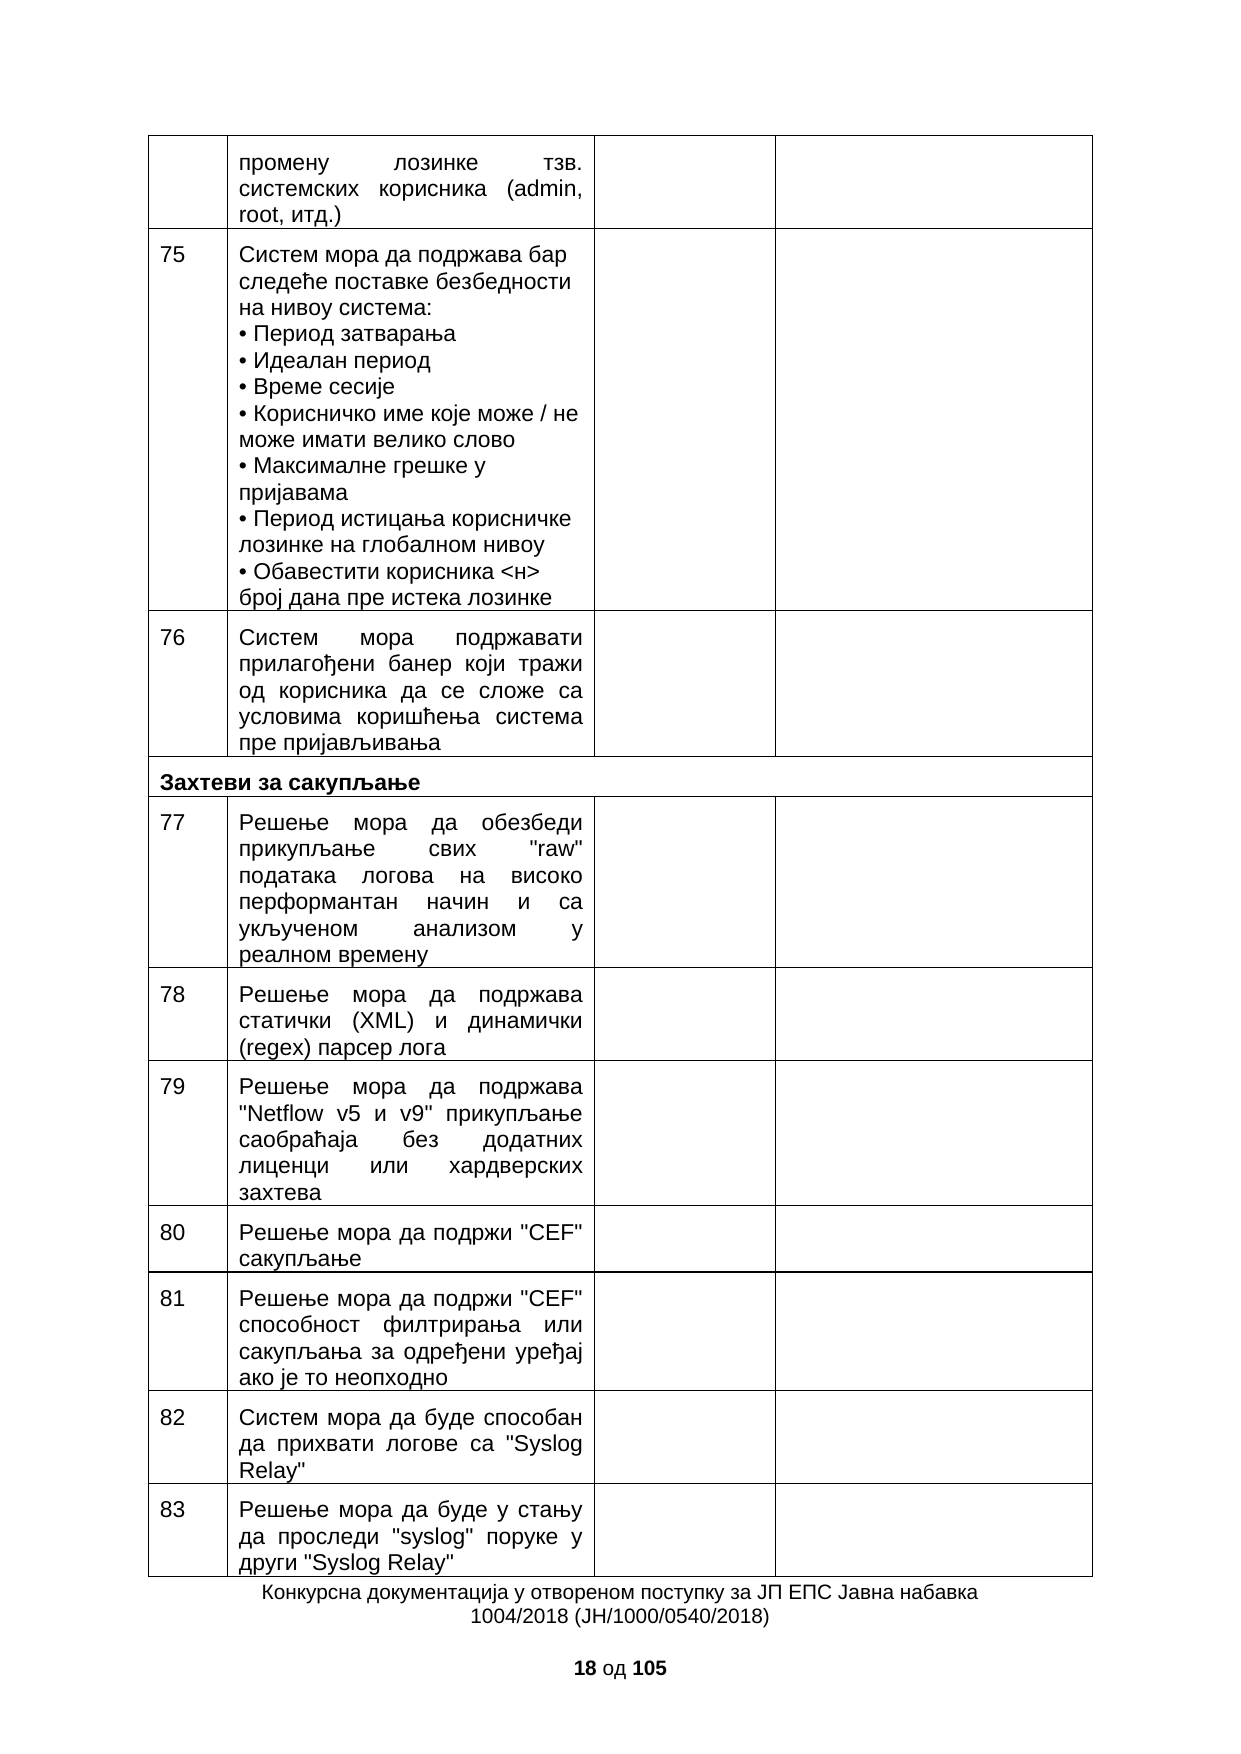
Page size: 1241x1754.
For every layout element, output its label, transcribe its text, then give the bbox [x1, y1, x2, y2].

table_cell [776, 1206, 1092, 1271]
table_cell [595, 1484, 775, 1576]
table_cell 76 [149, 611, 227, 756]
table_cell Решење мора да обезбеди прикупљање свих "raw" података логова на високо перформантан начин и са укљученом анализом у реалном времену [228, 797, 594, 967]
table_cell [776, 136, 1092, 228]
table_cell 74 [149, 136, 227, 228]
table_cell [595, 611, 775, 756]
table_cell [595, 1273, 775, 1390]
table_cell [595, 797, 775, 967]
table_cell 81 [149, 1273, 227, 1390]
table_cell [595, 1206, 775, 1271]
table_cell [228, 136, 594, 228]
table_cell [776, 611, 1092, 756]
table_cell 78 [149, 968, 227, 1060]
table_cell 80 [149, 1206, 227, 1271]
table_cell [776, 1061, 1092, 1205]
table_cell [776, 1273, 1092, 1390]
table_cell 79 [149, 1061, 227, 1205]
table_cell Систем мора да буде способан да прихвати логове са "Syslog Relay" [228, 1391, 594, 1483]
table_cell Систем мора да подржава бар следеће поставке безбедности на нивоу система: • Период затварања • Идеалан период • Време сесије • Корисничко име које може / не може имати велико слово • Максималне грешке у пријавама • Период истицања корисничке лозинке на глобалном нивоу • Обавестити корисника <н> број дана пре истека лозинке [228, 229, 594, 610]
table_cell 75 [149, 229, 227, 610]
table_cell Решење мора да подржи "CEF" способност филтрирања или сакупљања за одређени уређај ако је то неопходно [228, 1273, 594, 1390]
table_cell 83 [149, 1484, 227, 1576]
table_cell [595, 1061, 775, 1205]
table_cell [776, 229, 1092, 610]
table_cell 77 [149, 797, 227, 967]
table_cell [595, 229, 775, 610]
table_cell 82 [149, 1391, 227, 1483]
table_cell [776, 968, 1092, 1060]
table_cell Решење мора да подржава "Netflow v5 и v9" прикупљање саобраћаја без додатних лиценци или хардверских захтева [228, 1061, 594, 1205]
table_cell [595, 136, 775, 228]
table_cell [776, 797, 1092, 967]
table_cell Захтеви за сакупљање [149, 757, 1092, 796]
table_cell Решење мора да подржи "CEF" сакупљање [228, 1206, 594, 1271]
table_cell Систем мора подржавати прилагођени банер који тражи од корисника да се сложе са условима коришћења система пре пријављивања [228, 611, 594, 756]
table_cell [776, 1484, 1092, 1576]
table_cell Решење мора да буде у стању да проследи "syslog" поруке у други "Syslog Relay" [228, 1484, 594, 1576]
table_cell [595, 968, 775, 1060]
table_cell [776, 1391, 1092, 1483]
table_cell [595, 1391, 775, 1483]
table_cell Решење мора да подржава статички (XML) и динамички (regex) парсер лога [228, 968, 594, 1060]
